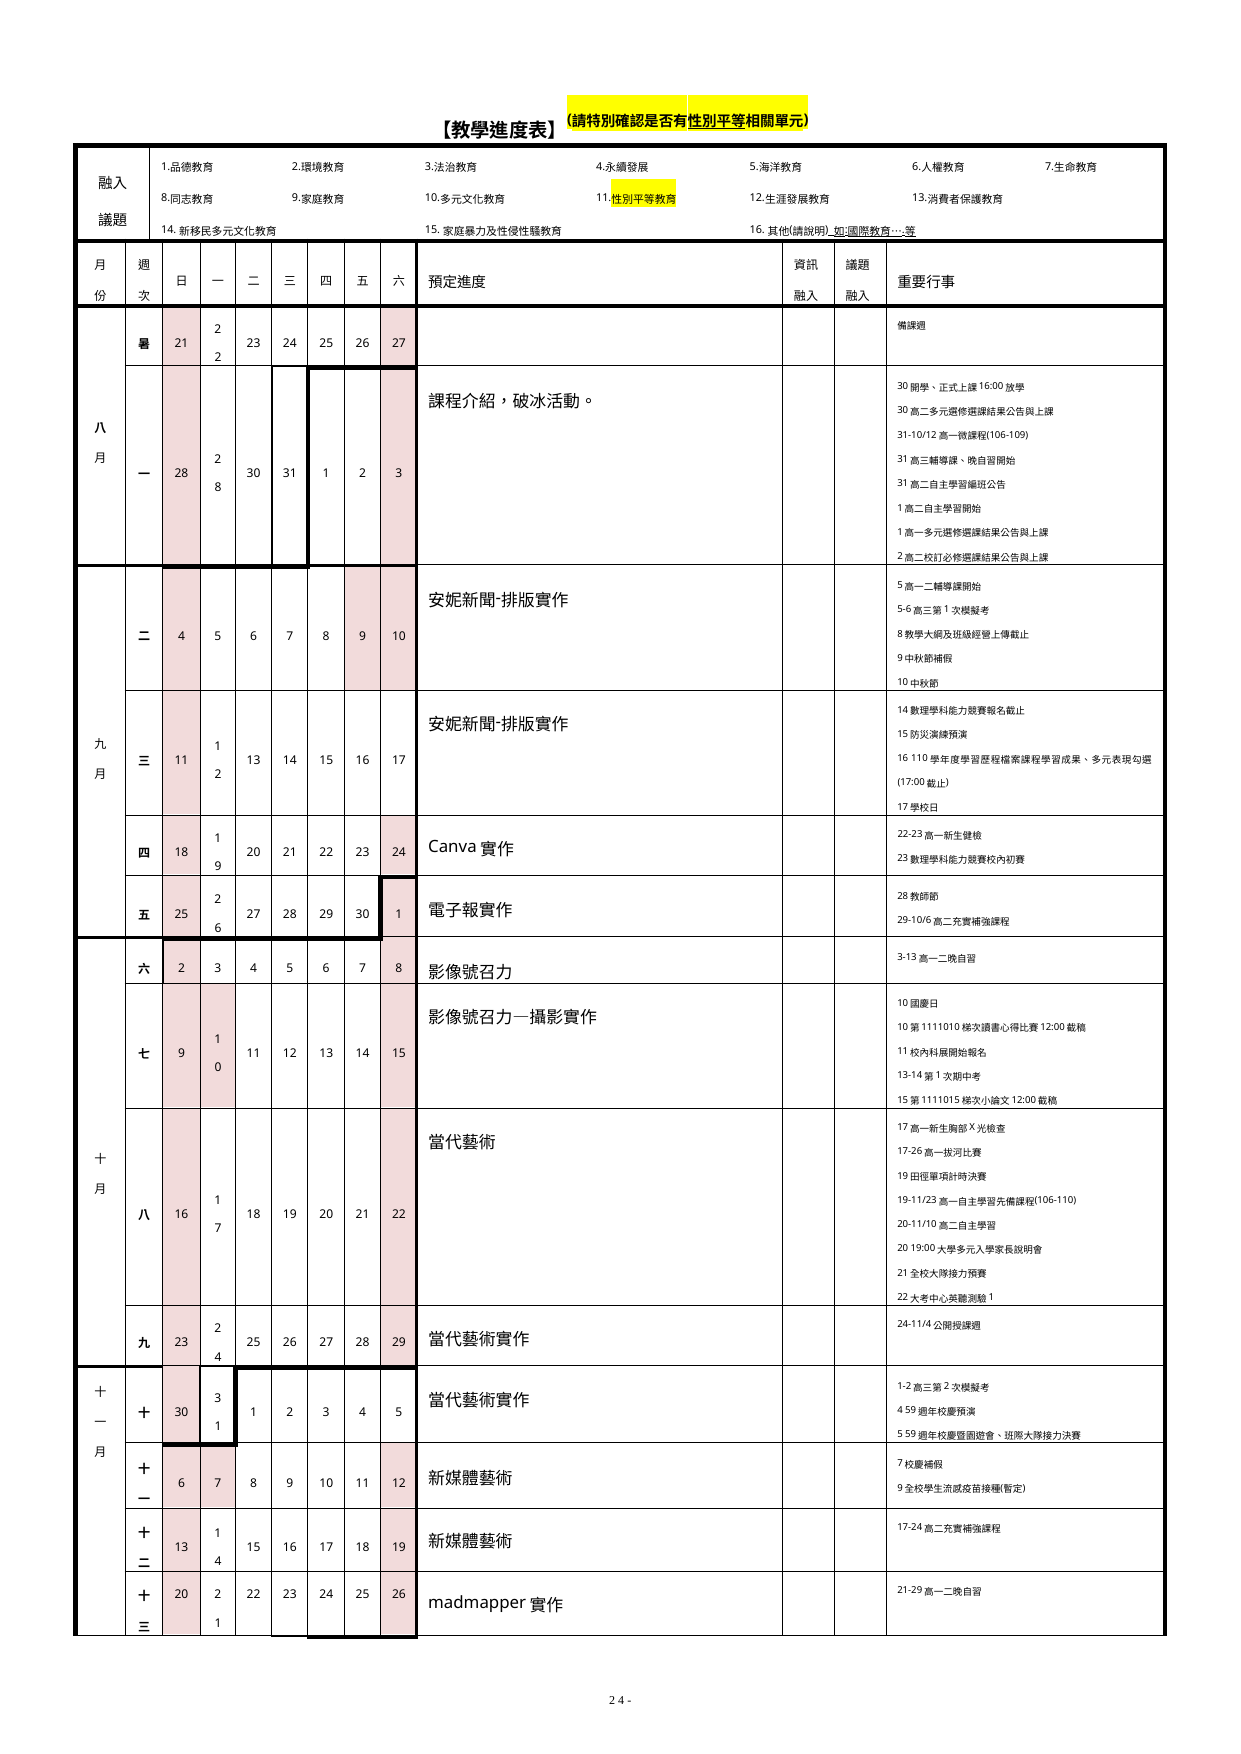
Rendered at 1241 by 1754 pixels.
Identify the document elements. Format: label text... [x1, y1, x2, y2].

table_cell 14 [201, 1509, 235, 1571]
table_header 2.環境教育 [281, 148, 413, 175]
table_cell 十 [126, 1368, 162, 1442]
table_cell 7 [345, 941, 380, 983]
table_cell 暑 [126, 308, 162, 365]
table_cell 十 月 [78, 939, 125, 1365]
table_cell 25 [345, 1572, 380, 1634]
table_cell 13 [163, 1509, 200, 1571]
table_cell 15. 家庭暴力及性侵性騷教育 [414, 207, 738, 238]
table_cell 5高一二輔導課開始 5-6高三第1次模擬考 8教學大綱及班級經營上傳截止 9中秋節補假 10中秋節 [887, 565, 1163, 690]
table_cell 9.家庭教育 [281, 175, 413, 207]
table_cell 十 一 月 [78, 1368, 125, 1634]
table_cell 28 [201, 366, 235, 564]
table_cell madmapper實作 [418, 1572, 782, 1634]
table_header 4.永續發展 [585, 148, 738, 175]
table_cell 11 [236, 984, 271, 1107]
table_cell [835, 1306, 886, 1365]
table_cell 18 [163, 816, 200, 874]
table_cell 25 [163, 876, 200, 936]
table_cell [835, 565, 886, 690]
table_cell 9 [163, 984, 200, 1107]
table_cell 8 [236, 1443, 271, 1507]
table_cell 2 [272, 1370, 307, 1442]
table_cell 1 [383, 879, 415, 936]
table_cell 30 [163, 1366, 199, 1442]
table_cell 四 [308, 243, 344, 303]
table_cell 新媒體藝術 [418, 1509, 782, 1571]
table_cell 15 [236, 1509, 271, 1571]
table_cell 21 [345, 1109, 380, 1305]
table_cell 4 [163, 569, 200, 690]
table_cell [783, 1509, 834, 1571]
table_cell 六 [381, 243, 415, 303]
table_cell [783, 816, 834, 874]
table_cell 3-13高一二晚自習 [887, 937, 1163, 983]
table_cell 16 [345, 691, 380, 814]
table_cell 26 [272, 1306, 307, 1365]
table_cell 2 [164, 941, 200, 983]
table_cell [783, 1109, 834, 1305]
table_cell 9 [272, 1443, 307, 1507]
table_cell 安妮新聞-排版實作 [418, 565, 782, 690]
table_cell [835, 876, 886, 936]
table_cell 11.性別平等教育 [585, 175, 738, 207]
table_cell 19 [381, 1509, 415, 1571]
table_cell [835, 937, 886, 983]
table_cell 1-2高三第2次模擬考 4 59週年校慶預演 5 59週年校慶暨園遊會、班際大隊接力決賽 [887, 1366, 1163, 1442]
table_cell 18 [236, 1109, 271, 1305]
table_cell 4 [236, 941, 271, 983]
table_cell [783, 565, 834, 690]
table_cell 23 [163, 1306, 200, 1365]
table_cell 九 月 [78, 567, 125, 936]
table_cell 14. 新移民多元文化教育 [150, 207, 413, 238]
table_header 1.品德教育 [150, 148, 281, 175]
table_cell 12.生涯發展教育 [738, 175, 901, 207]
table_cell [783, 876, 834, 936]
table_cell 13 [236, 691, 271, 814]
table_cell 當代藝術實作 [418, 1306, 782, 1365]
table_cell [783, 366, 834, 564]
table_header 3.法治教育 [414, 148, 585, 175]
table_cell [783, 1306, 834, 1365]
table_cell 11 [163, 691, 200, 814]
table_cell 17高一新生胸部X光檢查 17-26高一拔河比賽 19田徑單項計時決賽 19-11/23高一自主學習先備課程(106-110) 20-11/10高二自主學習 20 19:00大學多元入學家長說明會 21全校大隊接力預賽 22大考中心英聽測驗1 [887, 1109, 1163, 1305]
table_cell [835, 1572, 886, 1634]
table_cell [783, 984, 834, 1107]
table_cell 12 [272, 984, 307, 1107]
table_cell 7 [272, 569, 307, 690]
table_cell 10 [381, 567, 415, 690]
table_cell 六 [126, 939, 162, 983]
table_cell [418, 308, 782, 365]
table_cell 28 [163, 366, 200, 564]
table_cell 5 [272, 941, 307, 983]
table_cell 19 [201, 816, 235, 874]
table_cell 二 [126, 567, 162, 690]
table_cell 27 [381, 308, 415, 365]
table_cell 30 [345, 876, 378, 936]
table_cell 7校慶補假 9全校學生流感疫苗接種(暫定) [887, 1443, 1163, 1507]
table_cell 4 [345, 1370, 380, 1442]
table_cell 8 [381, 937, 415, 983]
table_cell 24 [308, 1572, 344, 1634]
table_cell 23 [345, 816, 380, 874]
table_cell 10國慶日 10第1111010梯次讀書心得比賽12:00截稿 11校內科展開始報名 13-14第1次期中考 15第1111015梯次小論文12:00截稿 [887, 984, 1163, 1107]
table_cell 8.同志教育 [150, 175, 281, 207]
table_cell 五 [126, 876, 162, 936]
table_cell 27 [308, 1306, 344, 1365]
table_cell 30開學、正式上課16:00放學 30高二多元選修選課結果公告與上課 31-10/12高一微課程(106-109) 31高三輔導課、晚自習開始 31高二自主學習編班公告 1高二自主學習開始 1高一多元選修選課結果公告與上課 2高二校訂必修選課結果公告與上課 [887, 366, 1163, 564]
table_cell 31 [273, 367, 306, 564]
table_cell 24-11/4公開授課週 [887, 1306, 1163, 1365]
table_cell 13.消費者保護教育 [901, 175, 1163, 207]
table_cell 29 [308, 876, 344, 936]
table_cell [783, 1443, 834, 1507]
table_header 6.人權教育 [901, 148, 1034, 175]
table_cell 三 [272, 243, 307, 303]
table_cell 備課週 [887, 308, 1163, 365]
table_cell 12 [381, 1443, 415, 1507]
table_cell 資訊 融入 [783, 243, 834, 303]
table_cell 一 [126, 366, 162, 564]
table_cell [783, 308, 834, 365]
table_cell 重要行事 [887, 243, 1163, 303]
table_cell Canva實作 [418, 816, 782, 874]
table_cell 24 [201, 1306, 235, 1365]
table_cell 3 [308, 1370, 344, 1442]
table_cell 15 [381, 984, 415, 1107]
table_cell 九 [126, 1306, 162, 1365]
table_cell 29 [381, 1306, 415, 1365]
table_cell 31 [201, 1367, 233, 1442]
table_cell 十 二 [126, 1509, 162, 1571]
table_cell 新媒體藝術 [418, 1443, 782, 1507]
table_cell 26 [345, 308, 380, 365]
table_cell 22-23高一新生健檢 23數理學科能力競賽校內初賽 [887, 816, 1163, 874]
table_cell 10 [308, 1443, 344, 1507]
table_cell [783, 1366, 834, 1442]
table_cell 當代藝術實作 [418, 1366, 782, 1442]
table_cell 24 [381, 816, 415, 874]
table_cell 10.多元文化教育 [414, 175, 585, 207]
table_cell 影像號召力—攝影實作 [418, 984, 782, 1107]
table_cell 22 [308, 816, 344, 874]
table_cell 14 [345, 984, 380, 1107]
table_cell 22 [201, 308, 235, 365]
table_cell 26 [381, 1572, 415, 1634]
table_cell 19 [272, 1109, 307, 1305]
table_cell 16. 其他(請說明) 如:國際教育….等 [738, 207, 1163, 238]
table_cell 課程介紹，破冰活動。 [418, 366, 782, 564]
text 【教學進度表】(請特別確認是否有性別平等相關單元) [29, 94, 1211, 143]
table_header 融入 議題 [78, 148, 149, 238]
table_cell 12 [201, 691, 235, 814]
table_cell [835, 366, 886, 564]
table_cell 17 [381, 691, 415, 814]
table_cell 24 [272, 308, 307, 365]
table_cell 25 [236, 1306, 271, 1365]
table_cell [835, 1109, 886, 1305]
table_cell 3 [381, 370, 415, 564]
table_cell [783, 691, 834, 814]
table_cell 二 [236, 243, 271, 303]
table_cell 7 [201, 1447, 235, 1507]
table_cell 七 [126, 984, 162, 1107]
table_cell [835, 1366, 886, 1442]
table_cell 23 [272, 1572, 307, 1634]
table_cell 當代藝術 [418, 1109, 782, 1305]
table_cell 21 [163, 308, 200, 365]
table_cell 5 [381, 1370, 415, 1442]
table_cell 日 [163, 243, 200, 303]
table_cell 五 [345, 243, 380, 303]
table_cell 6 [163, 1447, 200, 1507]
table_cell 20 [163, 1572, 200, 1634]
table_cell 20 [308, 1109, 344, 1305]
table_cell 6 [308, 941, 344, 983]
table_cell 13 [308, 984, 344, 1107]
table_cell 一 [201, 243, 235, 303]
table_cell 18 [345, 1509, 380, 1571]
table_cell 16 [163, 1109, 200, 1305]
table_cell 八 [126, 1109, 162, 1305]
table_cell 八 月 [78, 308, 125, 564]
table_cell 17 [201, 1109, 235, 1305]
table_cell [835, 1443, 886, 1507]
table_cell 25 [308, 308, 344, 365]
table_cell 10 [201, 984, 235, 1107]
table_cell [835, 691, 886, 814]
table_cell 月 份 [78, 243, 125, 303]
table_cell [835, 816, 886, 874]
table_cell 十 一 [126, 1443, 162, 1507]
table_cell 預定進度 [418, 243, 782, 303]
table_cell 9 [345, 567, 380, 690]
table_cell 23 [236, 308, 271, 365]
table_cell 14 [272, 691, 307, 814]
table_cell 28 [272, 876, 307, 936]
table_cell 四 [126, 816, 162, 874]
table_cell 14數理學科能力競賽報名截止 15防災演練預演 16 110學年度學習歷程檔案課程學習成果、多元表現勾選(17:00截止) 17學校日 [887, 691, 1163, 814]
table_cell 17 [308, 1509, 344, 1571]
table_cell 30 [236, 366, 271, 564]
table_cell 28教師節 29-10/6高二充實補強課程 [887, 876, 1163, 936]
table_cell [835, 1509, 886, 1571]
table_cell 27 [236, 876, 271, 936]
table_cell 21-29高一二晚自習 [887, 1572, 1163, 1634]
table_cell 28 [345, 1306, 380, 1365]
table_cell [835, 308, 886, 365]
table_cell 十 三 [126, 1572, 162, 1634]
table_cell 週 次 [126, 243, 162, 303]
table_cell 26 [201, 876, 235, 936]
table_cell 電子報實作 [418, 876, 782, 936]
table_cell [783, 1572, 834, 1634]
table_cell 議題 融入 [835, 243, 886, 303]
table_cell 17-24高二充實補強課程 [887, 1509, 1163, 1571]
table_cell [783, 937, 834, 983]
table_cell 16 [272, 1509, 307, 1571]
table_cell 影像號召力 [418, 937, 782, 983]
table_cell 22 [236, 1572, 271, 1634]
table_header 7.生命教育 [1034, 148, 1163, 175]
table_cell 6 [236, 569, 271, 690]
table_cell 安妮新聞-排版實作 [418, 691, 782, 814]
table_cell 21 [272, 816, 307, 874]
table_cell 8 [308, 567, 344, 690]
table_cell 1 [310, 370, 344, 564]
table_cell 15 [308, 691, 344, 814]
table_header 5.海洋教育 [738, 148, 901, 175]
table_cell [835, 984, 886, 1107]
table_cell 20 [236, 816, 271, 874]
table_cell 21 [201, 1572, 235, 1634]
table_cell 11 [345, 1443, 380, 1507]
table_cell 5 [201, 569, 235, 690]
table_cell 22 [381, 1109, 415, 1305]
table_cell 3 [201, 941, 235, 983]
table_cell 2 [345, 370, 380, 564]
table_cell 1 [238, 1370, 271, 1442]
table_cell 三 [126, 691, 162, 814]
